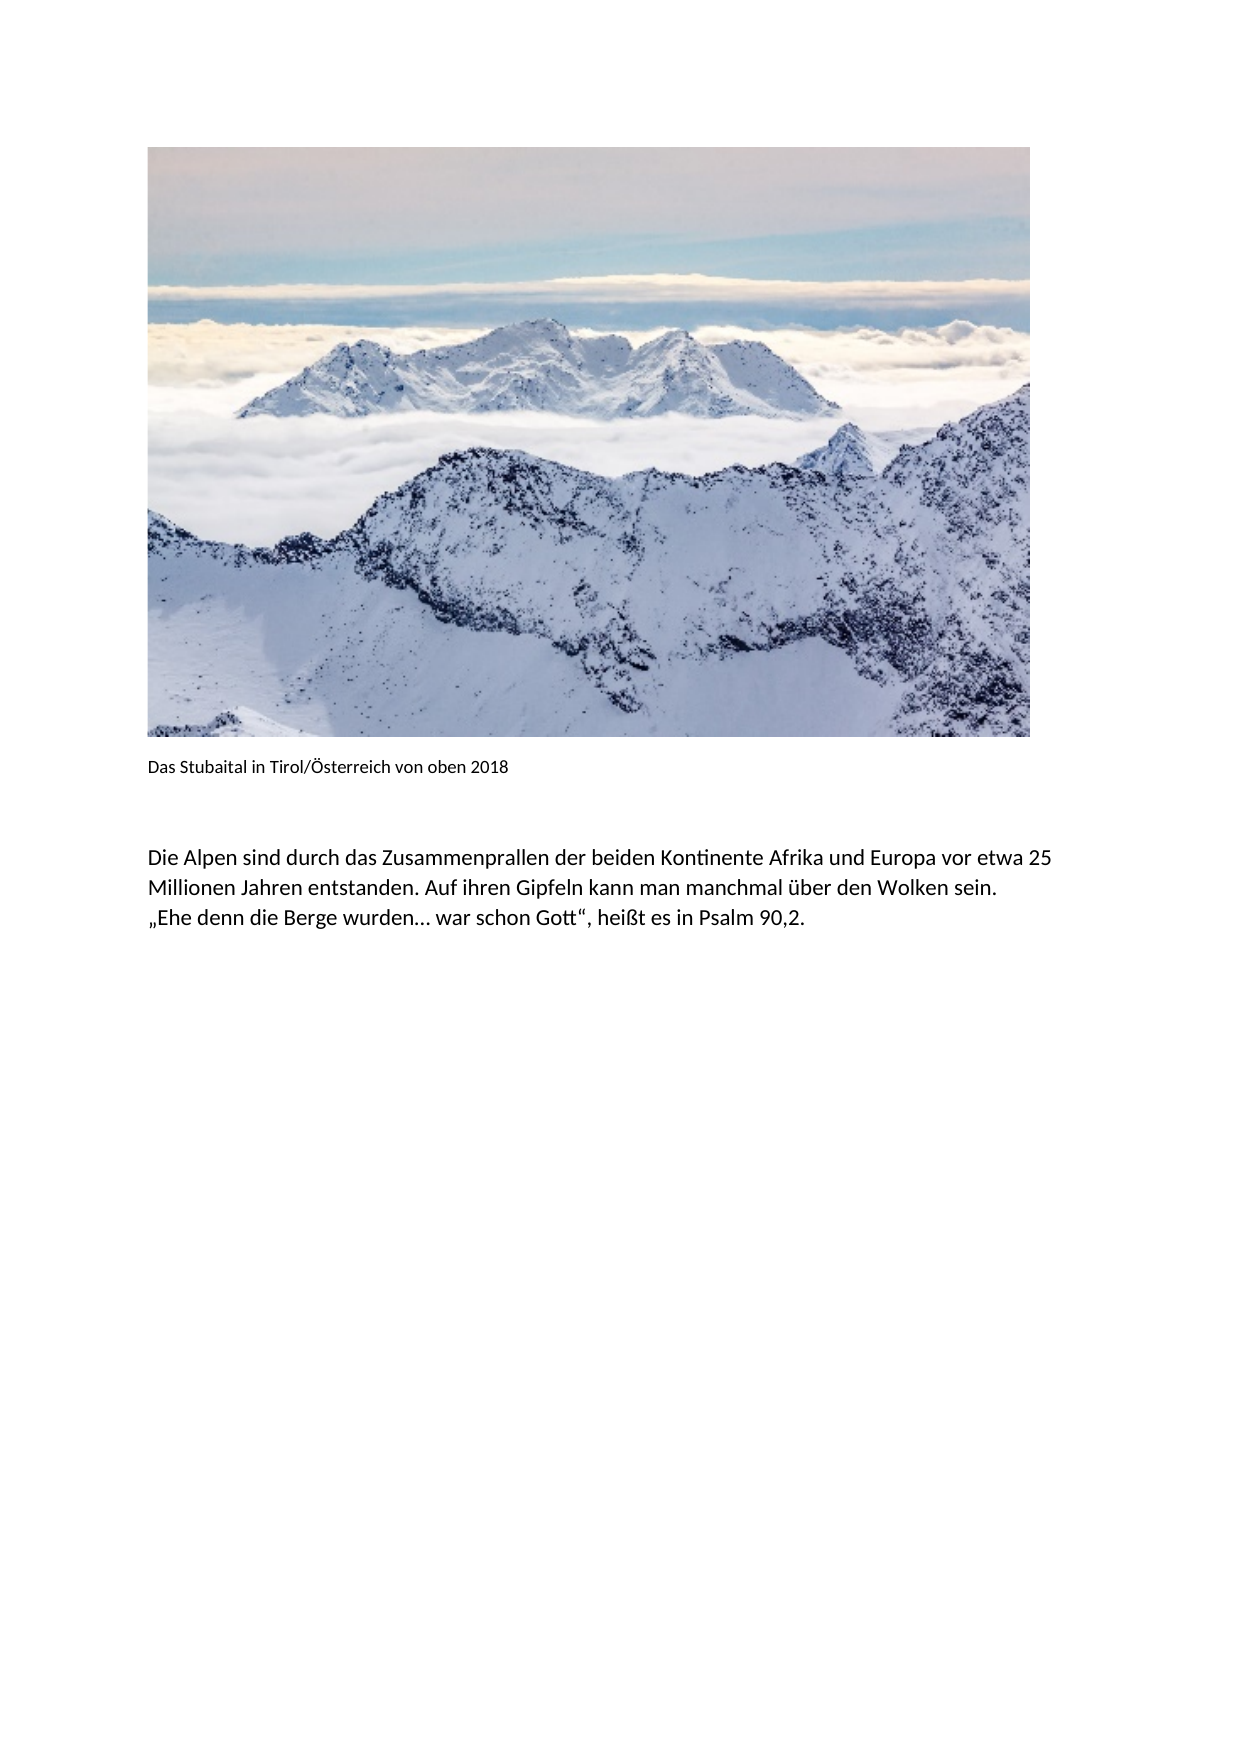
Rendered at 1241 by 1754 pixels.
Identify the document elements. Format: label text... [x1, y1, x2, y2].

text Die Alpen sind durch das Zusammenprallen der beiden Kontinente Afrika und Europa vor etwa 25 Millionen Jahren entstanden. Auf ihren Gipfeln kann man manchmal über den Wolken sein. [148, 843, 1093, 901]
picture [147, 147, 1030, 737]
text Das Stubaital in Tirol/Österreich von oben 2018 [148, 755, 1093, 778]
text „Ehe denn die Berge wurden… war schon Gott“, heißt es in Psalm 90,2. [148, 903, 1093, 931]
